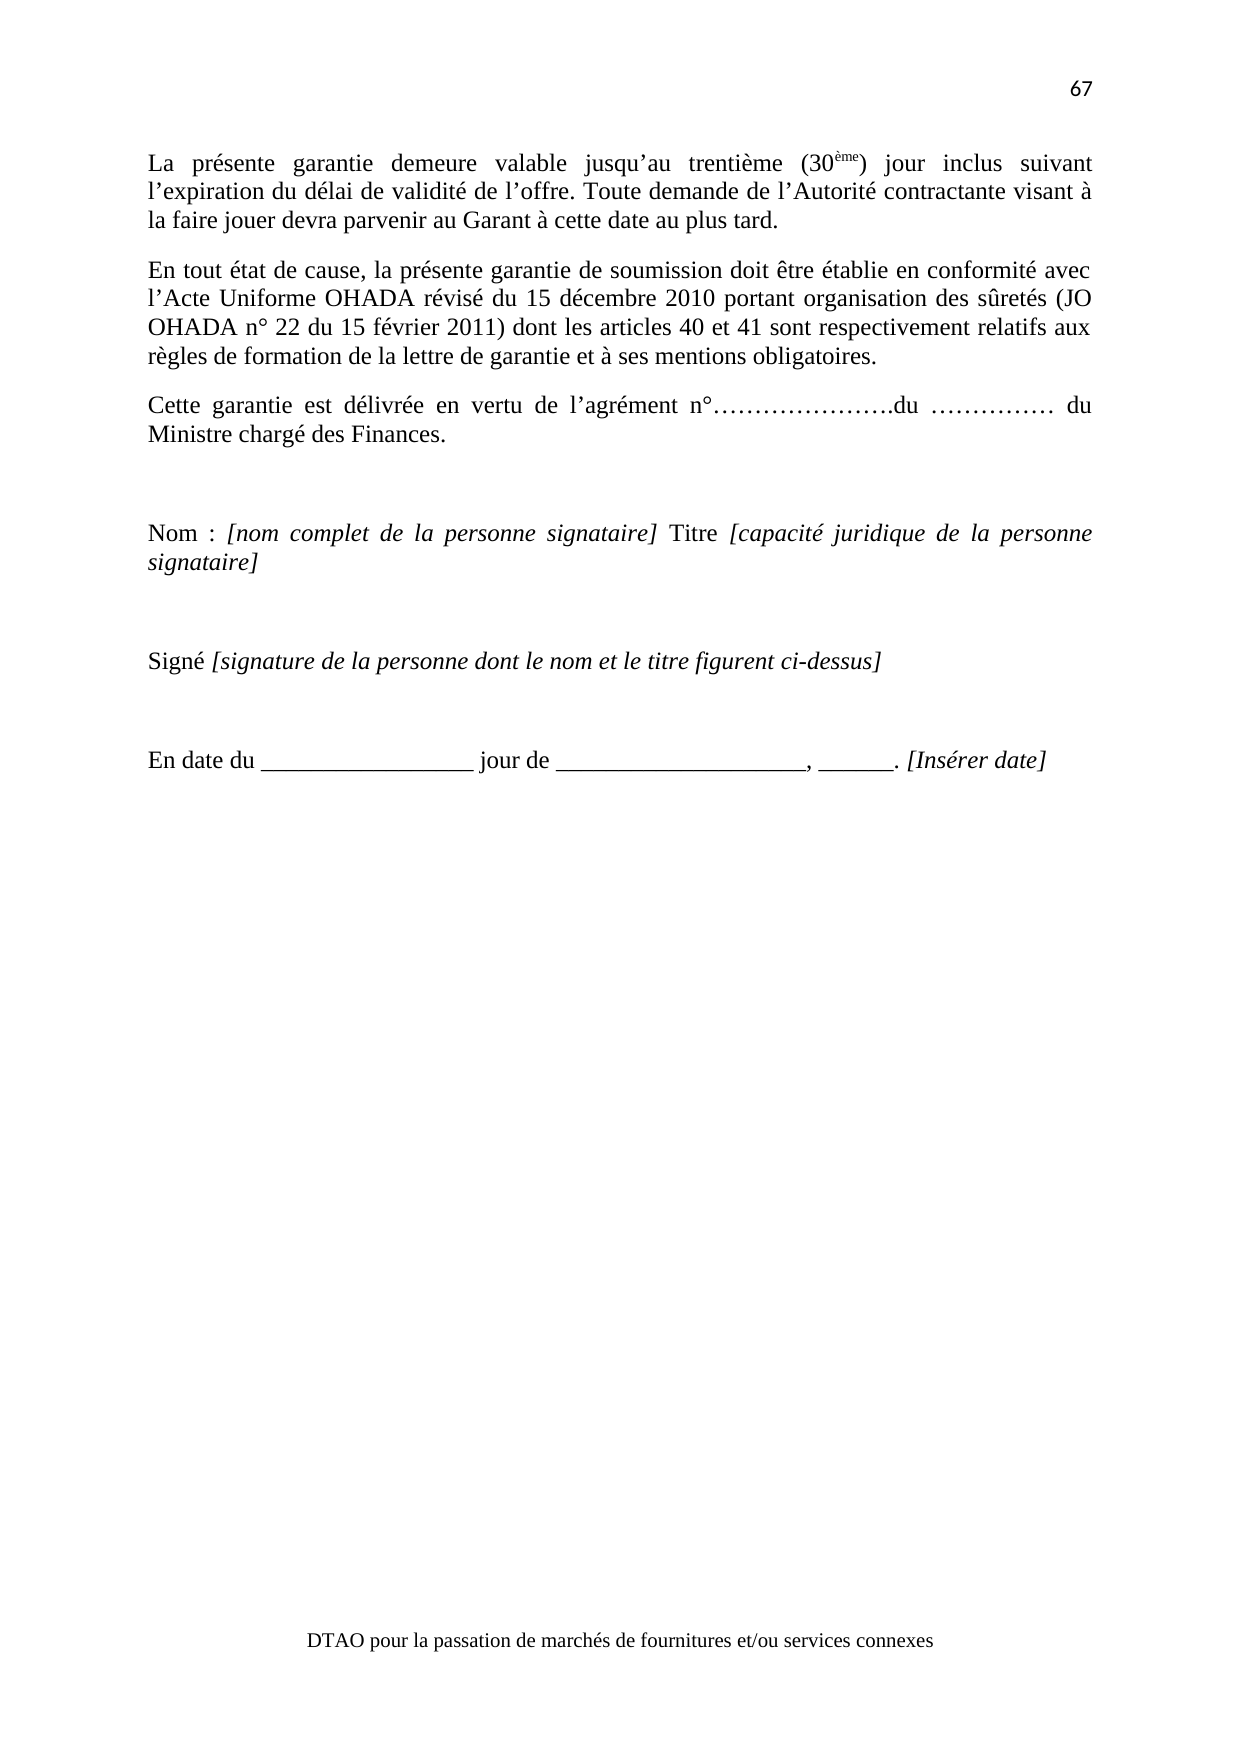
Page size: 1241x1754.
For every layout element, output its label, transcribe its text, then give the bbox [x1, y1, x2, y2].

text En tout état de cause, la présente garantie de soumission doit être établie en conformité avec l’Acte Uniforme OHADA révisé du 15 décembre 2010 portant organisation des sûretés (JO OHADA n° 22 du 15 février 2011) dont les articles 40 et 41 sont respectivement relatifs aux règles de formation de la lettre de garantie et à ses mentions obligatoires. [148, 255, 1093, 370]
text Cette garantie est délivrée en vertu de l’agrément n°………………….du …………… du Ministre chargé des Finances. [148, 391, 1093, 448]
text Nom : [nom complet de la personne signataire] Titre [capacité juridique de la personne signataire] [148, 518, 1093, 576]
text En date du _________________ jour de ____________________, ______. [Insérer date] [148, 746, 1093, 774]
text La présente garantie demeure valable jusqu’au trentième (30ème) jour inclus suivant l’expiration du délai de validité de l’offre. Toute demande de l’Autorité contractante visant à la faire jouer devra parvenir au Garant à cette date au plus tard. [148, 148, 1093, 234]
text Signé [signature de la personne dont le nom et le titre figurent ci-dessus] [148, 646, 1093, 675]
